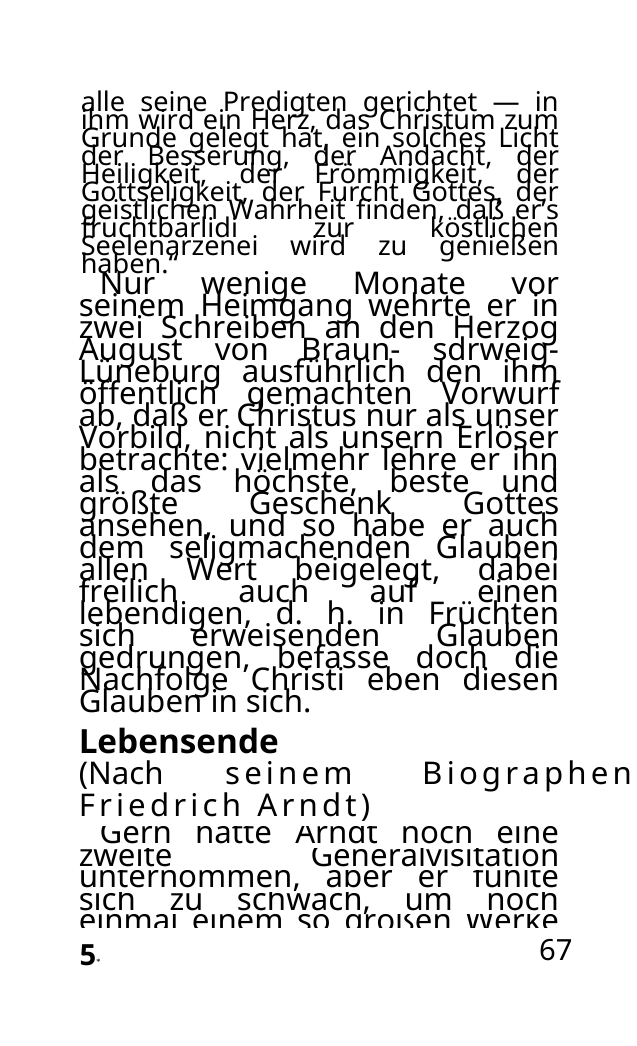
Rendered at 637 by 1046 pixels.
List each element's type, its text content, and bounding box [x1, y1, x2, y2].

text 67 [539, 937, 572, 966]
text alle seine Predigten gerichtet — in ihm wird ein Herz, das Christum zum Grunde gelegt hat, ein solches Licht der Besserung, der Andacht, der Heiligkeit, der Frömmigkeit, der Gottseligkeit, der Furcht Gottes, der geistlichen Wahrheit finden, daß er’s fruchtbarlidi zur köstlichen Seelenarzenei wird zu genießen haben.“ [81, 97, 559, 277]
text (Nach seinem Biographen Friedrich Arndt) [78, 760, 632, 822]
text 5* [79, 942, 100, 971]
subtitle Lebensende [78, 726, 632, 760]
text Nur wenige Monate vor seinem Heimgang wehrte er in zwei Schreiben an den Herzog August von Braun- sdrweig-Lüneburg ausführlich den ihm öffentlich gemachten Vorwurf ab, daß er Christus nur als unser Vorbild, nicht als unsern Erlöser betrachte: vielmehr lehre er ihn als das höchste, beste und größte Geschenk Gottes ansehen, und so habe er auch dem seligmachenden Glauben allen Wert beigelegt, dabei freilich auch auf einen lebendigen, d. h. in Früchten sich erweisenden Glauben gedrungen, befasse doch die Nachfolge Christi eben diesen Glauben in sich. [78, 277, 559, 717]
